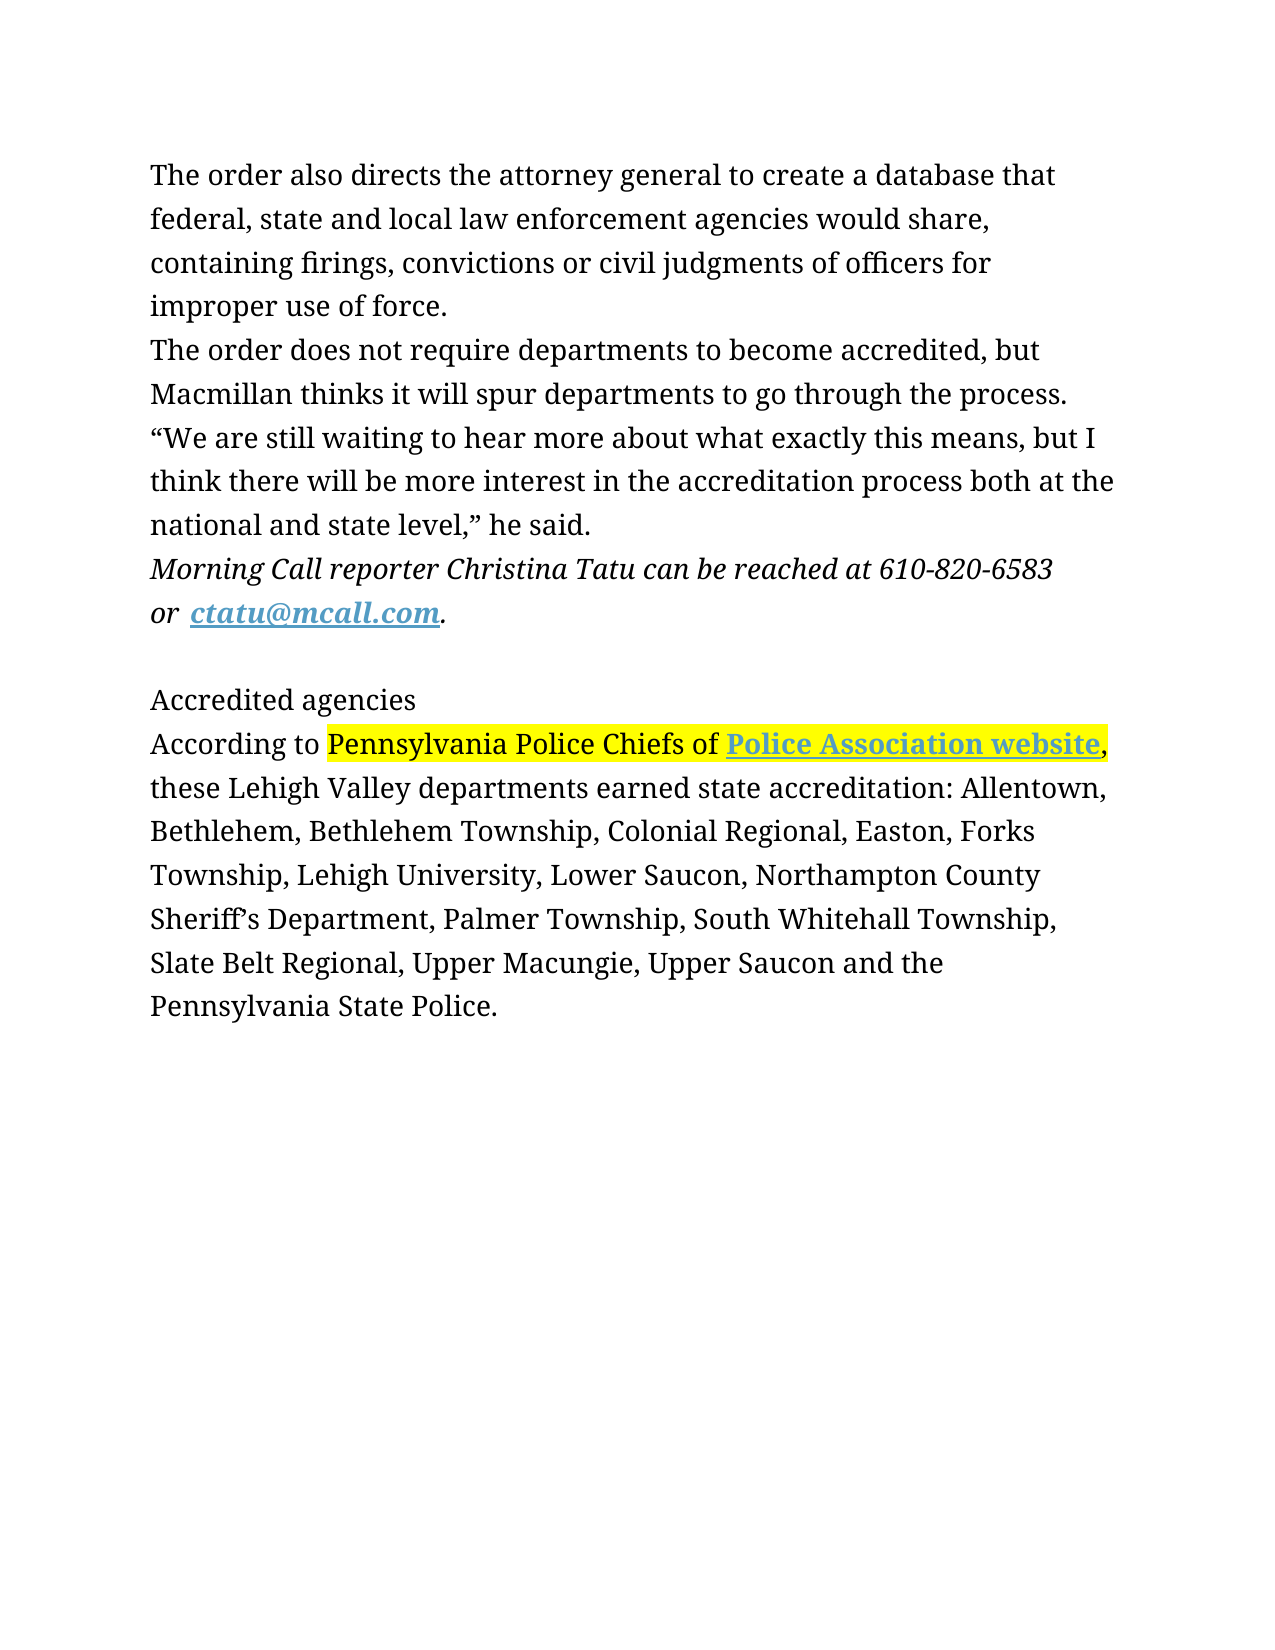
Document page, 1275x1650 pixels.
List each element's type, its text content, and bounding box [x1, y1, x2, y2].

text The order does not require departments to become accredited, but Macmillan thinks it will spur departments to go through the process. [150, 325, 1125, 412]
text “We are still waiting to hear more about what exactly this means, but I think there will be more interest in the accreditation process both at the national and state level,” he said. [150, 412, 1125, 544]
text Morning Call reporter Christina Tatu can be reached at 610-820-6583 or ctatu@mcall.com. [150, 544, 1125, 631]
text According to Pennsylvania Police Chiefs of Police Association website, these Lehigh Valley departments earned state accreditation: Allentown, Bethlehem, Bethlehem Township, Colonial Regional, Easton, Forks Township, Lehigh University, Lower Saucon, Northampton County Sheriff’s Department, Palmer Township, South Whitehall Township, Slate Belt Regional, Upper Macungie, Upper Saucon and the Pennsylvania State Police. [150, 719, 1125, 1025]
text The order also directs the attorney general to create a database that federal, state and local law enforcement agencies would share, containing firings, convictions or civil judgments of officers for improper use of force. [150, 150, 1125, 325]
text Accredited agencies [150, 675, 1125, 719]
